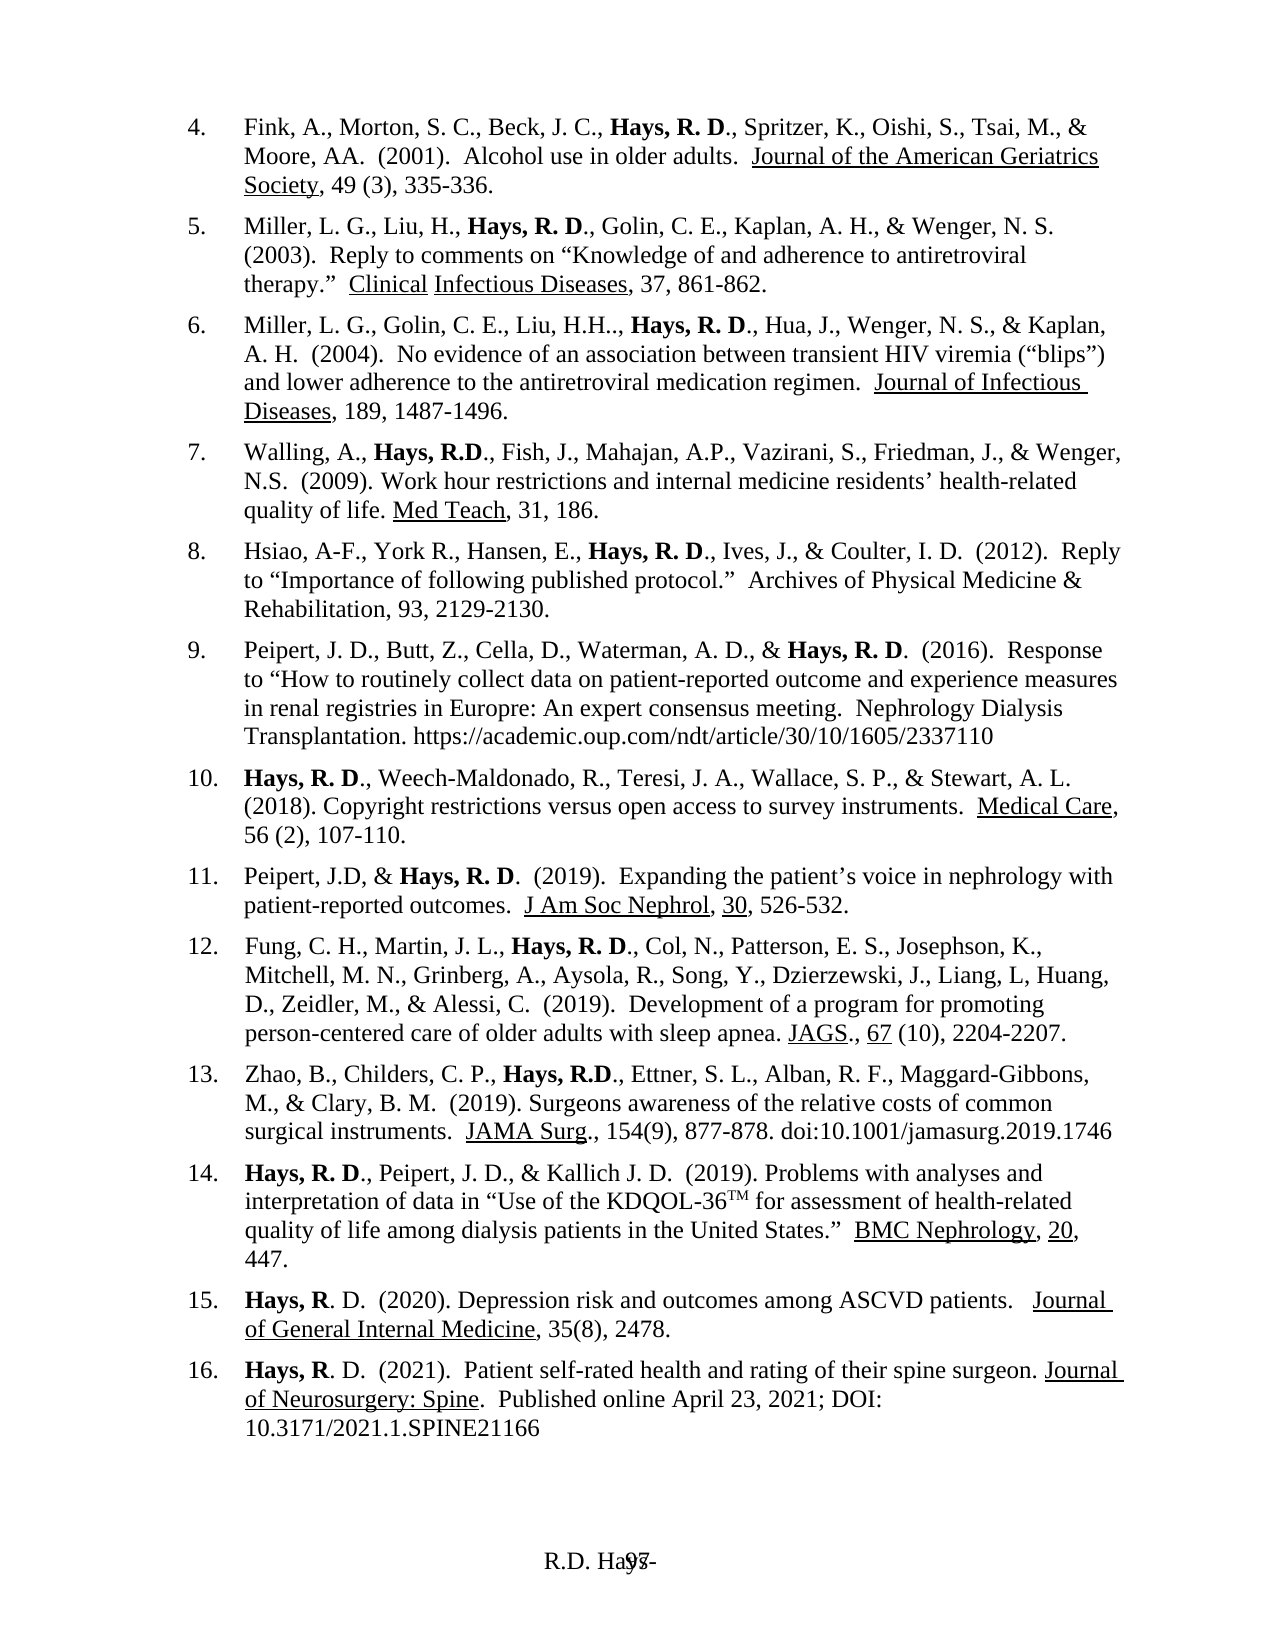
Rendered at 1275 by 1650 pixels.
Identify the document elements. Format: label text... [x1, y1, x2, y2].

list Walling, A., Hays, R.D., Fish, J., Mahajan, A.P., Vazirani, S., Friedman, J., & Wenger, N.S. (2009). Work hour restrictions and internal medicine residents’ health-related quality of life. Med Teach, 31, 186. [187, 437, 1125, 524]
list Hsiao, A-F., York R., Hansen, E., Hays, R. D., Ives, J., & Coulter, I. D. (2012). Reply to “Importance of following published protocol.” Archives of Physical Medicine & Rehabilitation, 93, 2129-2130. [187, 536, 1125, 623]
list Peipert, J. D., Butt, Z., Cella, D., Waterman, A. D., & Hays, R. D. (2016). Response to “How to routinely collect data on patient-reported outcome and experience measures in renal registries in Europre: An expert consensus meeting. Nephrology Dialysis Transplantation. https://academic.oup.com/ndt/article/30/10/1605/2337110 [187, 635, 1125, 750]
list Fink, A., Morton, S. C., Beck, J. C., Hays, R. D., Spritzer, K., Oishi, S., Tsai, M., & Moore, AA. (2001). Alcohol use in older adults. Journal of the American Geriatrics Society, 49 (3), 335-336. [187, 112, 1125, 199]
list Hays, R. D., Peipert, J. D., & Kallich J. D. (2019). Problems with analyses and interpretation of data in “Use of the KDQOL-36TM for assessment of health-related quality of life among dialysis patients in the United States.” BMC Nephrology, 20, 447. [187, 1158, 1125, 1273]
list Fung, C. H., Martin, J. L., Hays, R. D., Col, N., Patterson, E. S., Josephson, K., Mitchell, M. N., Grinberg, A., Aysola, R., Song, Y., Dzierzewski, J., Liang, L, Huang, D., Zeidler, M., & Alessi, C. (2019). Development of a program for promoting person-centered care of older adults with sleep apnea. JAGS., 67 (10), 2204-2207. [187, 931, 1125, 1046]
list Zhao, B., Childers, C. P., Hays, R.D., Ettner, S. L., Alban, R. F., Maggard-Gibbons, M., & Clary, B. M. (2019). Surgeons awareness of the relative costs of common surgical instruments. JAMA Surg., 154(9), 877-878. doi:10.1001/jamasurg.2019.1746 [187, 1059, 1125, 1145]
list Hays, R. D., Weech-Maldonado, R., Teresi, J. A., Wallace, S. P., & Stewart, A. L. (2018). Copyright restrictions versus open access to survey instruments. Medical Care, 56 (2), 107-110. [187, 763, 1125, 849]
list Peipert, J.D, & Hays, R. D. (2019). Expanding the patient’s voice in nephrology with patient-reported outcomes. J Am Soc Nephrol, 30, 526-532. [187, 861, 1125, 919]
list Hays, R. D. (2020). Depression risk and outcomes among ASCVD patients. Journal of General Internal Medicine, 35(8), 2478. [187, 1285, 1125, 1343]
list Miller, L. G., Liu, H., Hays, R. D., Golin, C. E., Kaplan, A. H., & Wenger, N. S. (2003). Reply to comments on “Knowledge of and adherence to antiretroviral therapy.” Clinical Infectious Diseases, 37, 861-862. [187, 211, 1125, 297]
list Miller, L. G., Golin, C. E., Liu, H.H.., Hays, R. D., Hua, J., Wenger, N. S., & Kaplan, A. H. (2004). No evidence of an association between transient HIV viremia (“blips”) and lower adherence to the antiretroviral medication regimen. Journal of Infectious Diseases, 189, 1487-1496. [187, 310, 1125, 425]
list Hays, R. D. (2021). Patient self-rated health and rating of their spine surgeon. Journal of Neurosurgery: Spine. Published online April 23, 2021; DOI: 10.3171/2021.1.SPINE21166 [187, 1355, 1125, 1441]
